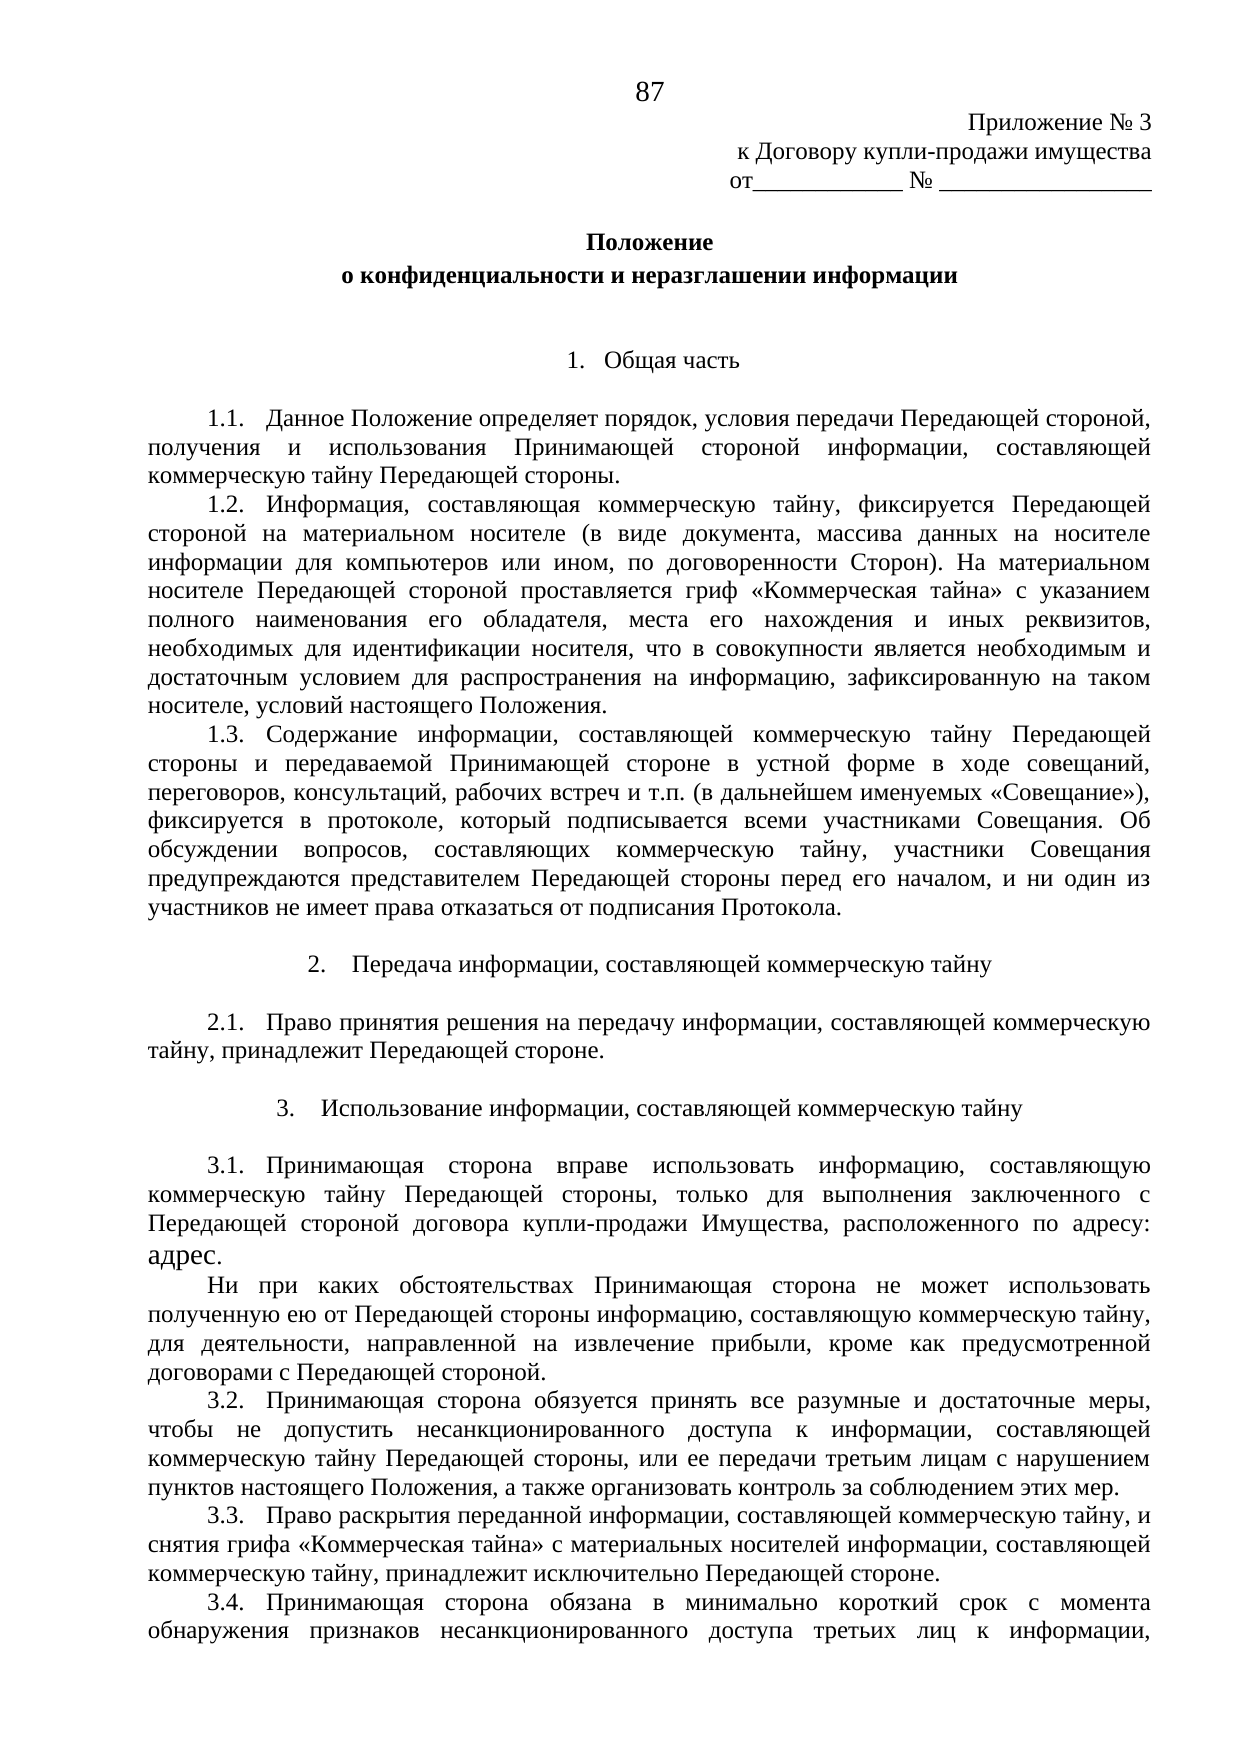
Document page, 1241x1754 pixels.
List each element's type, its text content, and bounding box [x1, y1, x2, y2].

text от____________ № _________________ [148, 165, 1152, 194]
list Передача информации, составляющей коммерческую тайну [148, 949, 1152, 978]
text к Договору купли-продажи имущества [148, 136, 1152, 165]
list Информация, составляющая коммерческую тайну, фиксируется Передающей стороной на материальном носителе (в виде документа, массива данных на носителе информации для компьютеров или ином, по договоренности Сторон). На материальном носителе Передающей стороной проставляется гриф «Коммерческая тайна» с указанием полного наименования его обладателя, места его нахождения и иных реквизитов, необходимых для идентификации носителя, что в совокупности является необходимым и достаточным условием для распространения на информацию, зафиксированную на таком носителе, условий настоящего Положения. [148, 489, 1152, 719]
list Право раскрытия переданной информации, составляющей коммерческую тайну, и снятия грифа «Коммерческая тайна» с материальных носителей информации, составляющей коммерческую тайну, принадлежит исключительно Передающей стороне. [148, 1500, 1152, 1587]
list Общая часть [154, 346, 1152, 374]
text Ни при каких обстоятельствах Принимающая сторона не может использовать полученную ею от Передающей стороны информацию, составляющую коммерческую тайну, для деятельности, направленной на извлечение прибыли, кроме как предусмотренной договорами с Передающей стороной. [148, 1270, 1152, 1385]
list Использование информации, составляющей коммерческую тайну [148, 1093, 1152, 1122]
text Приложение № 3 [723, 107, 1152, 136]
list Данное Положение определяет порядок, условия передачи Передающей стороной, получения и использования Принимающей стороной информации, составляющей коммерческую тайну Передающей стороны. [148, 403, 1152, 489]
list о конфиденциальности и неразглашении информации [148, 260, 1152, 321]
list Принимающая сторона вправе использовать информацию, составляющую коммерческую тайну Передающей стороны, только для выполнения заключенного с Передающей стороной договора купли-продажи Имущества, расположенного по адресу: . [148, 1151, 1152, 1270]
list Право принятия решения на передачу информации, составляющей коммерческую тайну, принадлежит Передающей стороне. [148, 1007, 1152, 1064]
list Содержание информации, составляющей коммерческую тайну Передающей стороны и передаваемой Принимающей стороне в устной форме в ходе совещаний, переговоров, консультаций, рабочих встреч и т.п. (в дальнейшем именуемых «Совещание»), фиксируется в протоколе, который подписывается всеми участниками Совещания. Об обсуждении вопросов, составляющих коммерческую тайну, участники Совещания предупреждаются представителем Передающей стороны перед его началом, и ни один из участников не имеет права отказаться от подписания Протокола. [148, 719, 1152, 921]
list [148, 1587, 1152, 1644]
list Положение [148, 227, 1152, 255]
list Принимающая сторона обязуется принять все разумные и достаточные меры, чтобы не допустить несанкционированного доступа к информации, составляющей коммерческую тайну Передающей стороны, или ее передачи третьим лицам с нарушением пунктов настоящего Положения, а также организовать контроль за соблюдением этих мер. [148, 1385, 1152, 1500]
